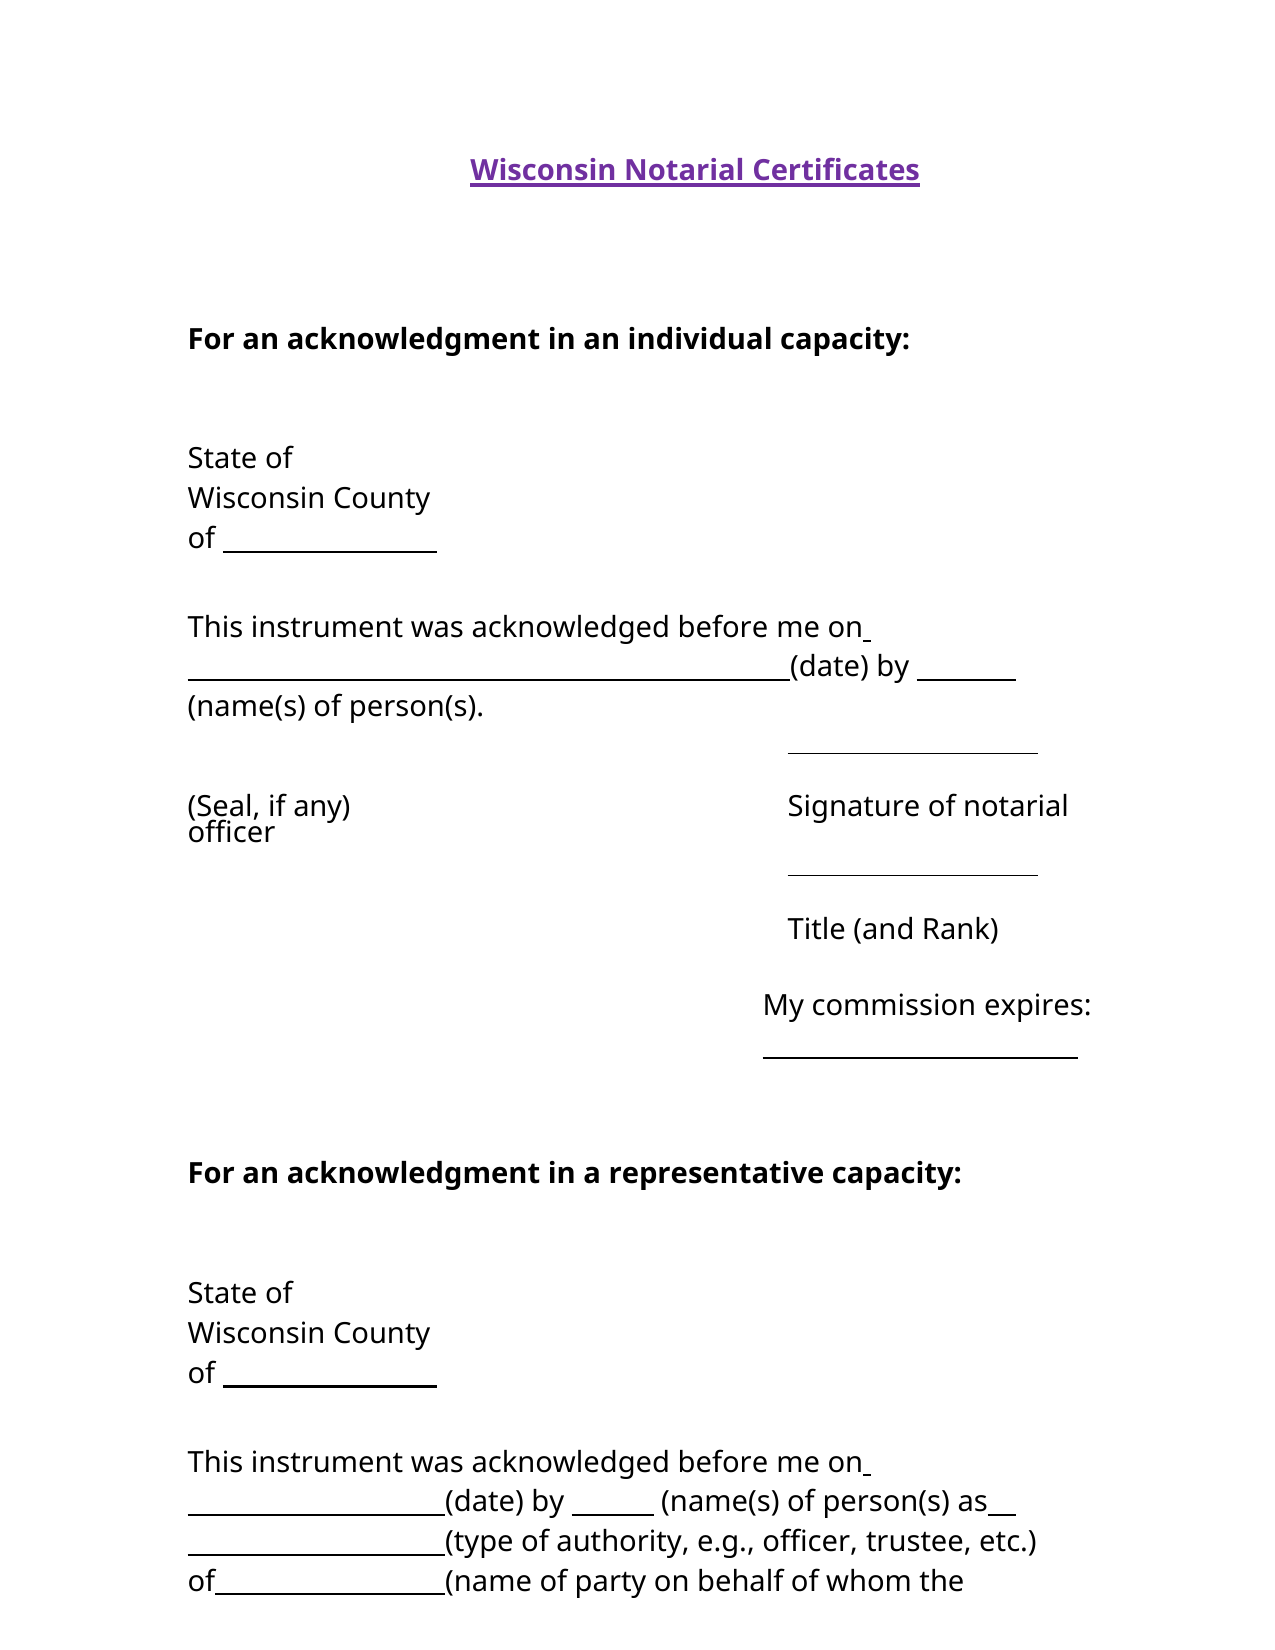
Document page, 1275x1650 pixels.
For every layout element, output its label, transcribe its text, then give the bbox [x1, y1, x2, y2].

text This instrument was acknowledged before me on (date) by (name(s) of person(s). [187, 606, 1016, 725]
text Title (and Rank) [857, 918, 994, 944]
text State of Wisconsin County of [187, 438, 437, 557]
text Wisconsin Notarial Certificates [470, 149, 1096, 189]
text My commission expires: [762, 984, 1096, 1063]
text (Seal, if any) Signature of notarial officer [187, 796, 1096, 848]
text For an acknowledgment in an individual capacity: [187, 318, 1096, 358]
text Title (and Rank) [787, 918, 858, 944]
subtitle For an acknowledgment in a representative capacity: [187, 1153, 1096, 1192]
text State of Wisconsin County of [187, 1272, 437, 1392]
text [187, 1441, 1040, 1599]
text Title (and Rank) [992, 918, 1096, 944]
